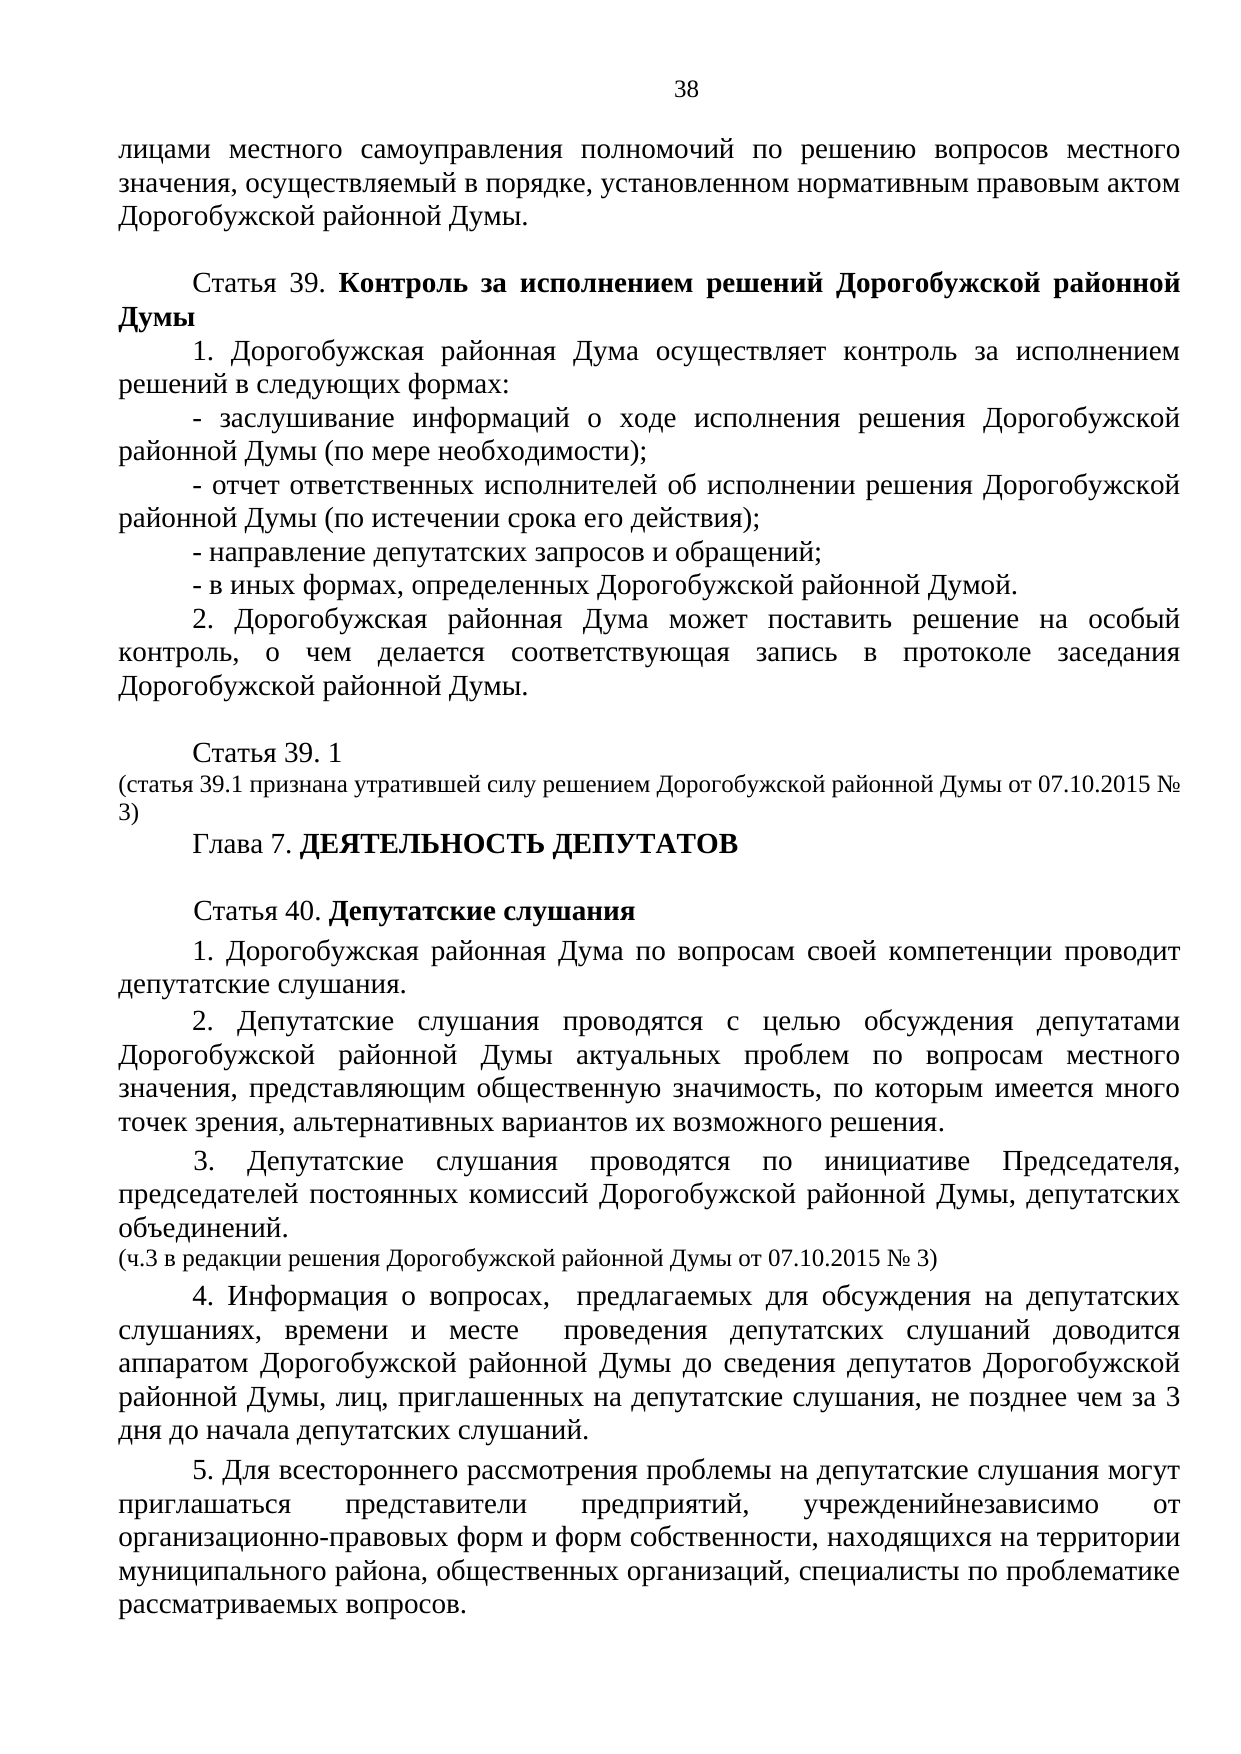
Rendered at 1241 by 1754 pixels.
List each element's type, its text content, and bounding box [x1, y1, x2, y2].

text Статья 39. Контроль за исполнением решений Дорогобужской районной Думы [118, 266, 1181, 333]
text 1. Дорогобужская районная Дума по вопросам своей компетенции проводит депутатские слушания. [118, 933, 1181, 1000]
text - отчет ответственных исполнителей об исполнении решения Дорогобужской районной Думы (по истечении срока его действия); [118, 467, 1181, 534]
text - в иных формах, определенных Дорогобужской районной Думой. [118, 567, 1181, 601]
text Статья 39. 1 [118, 735, 1181, 769]
text 3. Депутатские слушания проводятся по инициативе Председателя, председателей постоянных комиссий Дорогобужской районной Думы, депутатских объединений. [118, 1143, 1181, 1243]
text 2. Депутатские слушания проводятся с целью обсуждения депутатами Дорогобужской районной Думы актуальных проблем по вопросам местного значения, представляющим общественную значимость, по которым имеется много точек зрения, альтернативных вариантов их возможного решения. [118, 1003, 1181, 1137]
text (статья 39.1 признана утратившей силу решением Дорогобужской районной Думы от 07.10.2015 № 3) [118, 769, 1181, 826]
text Глава 7. Деятельность депутатов [118, 826, 1181, 860]
text 1. Дорогобужская районная Дума осуществляет контроль за исполнением решений в следующих формах: [118, 333, 1181, 400]
text - направление депутатских запросов и обращений; [118, 534, 1181, 567]
text (ч.3 в редакции решения Дорогобужской районной Думы от 07.10.2015 № 3) [118, 1243, 1181, 1272]
text Статья 40. Депутатские слушания [118, 893, 1181, 927]
text 5. Для всестороннего рассмотрения проблемы на депутатские слушания могут приглашаться представители предприятий, учрежденийнезависимо от организационно-правовых форм и форм собственности, находящихся на территории муниципального района, общественных организаций, специалисты по проблематике рассматриваемых вопросов. [118, 1452, 1181, 1620]
text 2. Дорогобужская районная Дума может поставить решение на особый контроль, о чем делается соответствующая запись в протоколе заседания Дорогобужской районной Думы. [118, 601, 1181, 702]
text 4. Информация о вопросах, предлагаемых для обсуждения на депутатских слушаниях, времени и месте проведения депутатских слушаний доводится аппаратом Дорогобужской районной Думы до сведения депутатов Дорогобужской районной Думы, лиц, приглашенных на депутатские слушания, не позднее чем за 3 дня до начала депутатских слушаний. [118, 1278, 1181, 1446]
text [118, 131, 1181, 232]
text - заслушивание информаций о ходе исполнения решения Дорогобужской районной Думы (по мере необходимости); [118, 400, 1181, 467]
